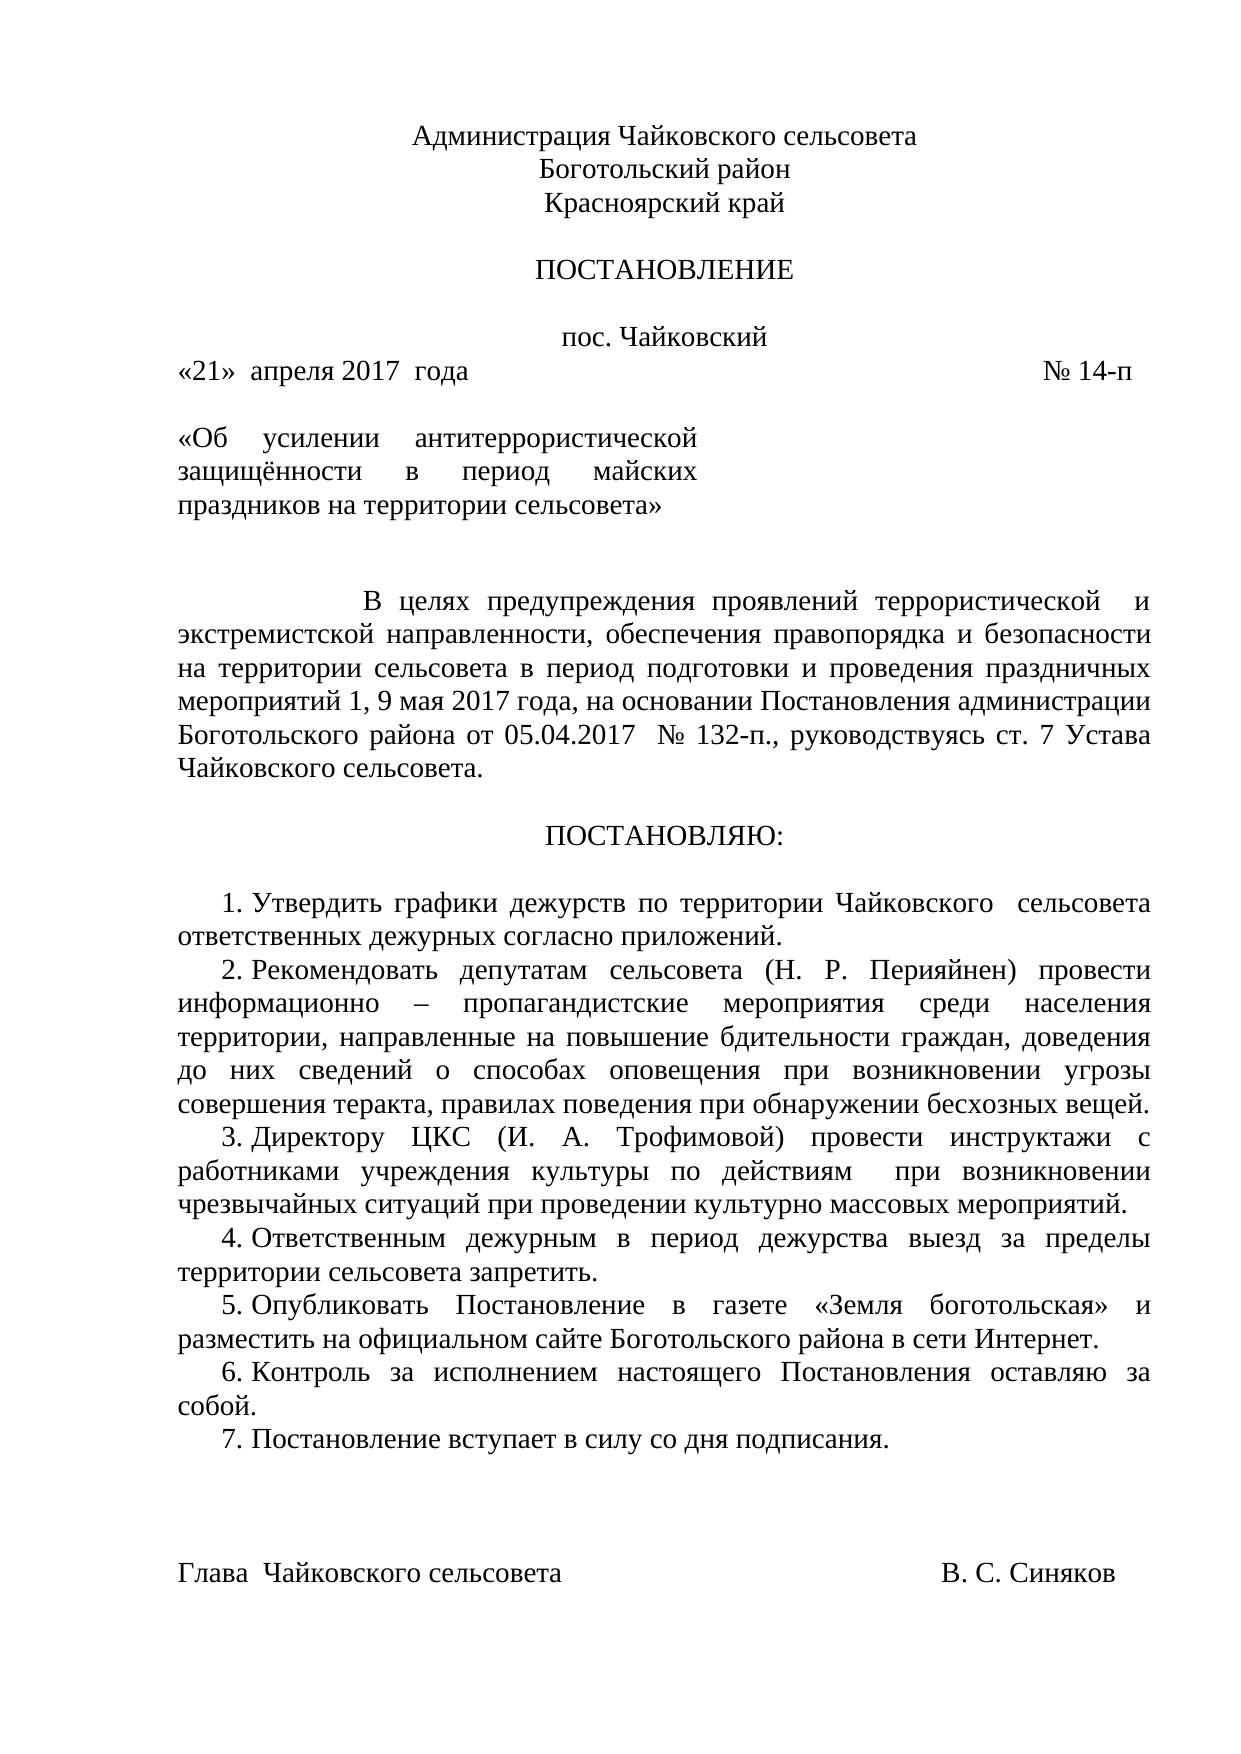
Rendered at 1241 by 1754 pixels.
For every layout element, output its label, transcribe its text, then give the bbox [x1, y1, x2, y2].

list Постановление вступает в силу со дня подписания. [177, 1421, 1152, 1455]
text ПОСТАНОВЛЕНИЕ [177, 252, 1152, 286]
text «21» апреля 2017 года № 14-п [177, 353, 1152, 386]
list Рекомендовать депутатам сельсовета (Н. Р. Перияйнен) провести информационно – пропагандистские мероприятия среди населения территории, направленные на повышение бдительности граждан, доведения до них сведений о способах оповещения при возникновении угрозы совершения теракта, правилах поведения при обнаружении бесхозных вещей. [177, 952, 1152, 1119]
list Контроль за исполнением настоящего Постановления оставляю за собой. [177, 1354, 1152, 1421]
text пос. Чайковский [177, 319, 1152, 353]
list Утвердить графики дежурств по территории Чайковского сельсовета ответственных дежурных согласно приложений. [177, 885, 1152, 952]
text ПОСТАНОВЛЯЮ: [177, 818, 1152, 851]
list Директору ЦКС (И. А. Трофимовой) провести инструктажи с работниками учреждения культуры по действиям при возникновении чрезвычайных ситуаций при проведении культурно массовых мероприятий. [177, 1119, 1152, 1220]
text Глава Чайковского сельсовета В. С. Синяков [177, 1556, 1152, 1589]
text Боготольский район [177, 152, 1152, 185]
text В целях предупреждения проявлений террористической и экстремистской направленности, обеспечения правопорядка и безопасности на территории сельсовета в период подготовки и проведения праздничных мероприятий 1, 9 мая 2017 года, на основании Постановления администрации Боготольского района от 05.04.2017 № 132-п., руководствуясь ст. 7 Устава Чайковского сельсовета. [177, 583, 1152, 784]
table_header «Об усилении антитеррористической защищённости в период майских праздников на территории сельсовета» [166, 420, 709, 521]
text Администрация Чайковского сельсовета [177, 118, 1152, 152]
text Красноярский край [177, 185, 1152, 219]
list Ответственным дежурным в период дежурства выезд за пределы территории сельсовета запретить. [177, 1220, 1152, 1287]
list Опубликовать Постановление в газете «Земля боготольская» и разместить на официальном сайте Боготольского района в сети Интернет. [177, 1287, 1152, 1354]
